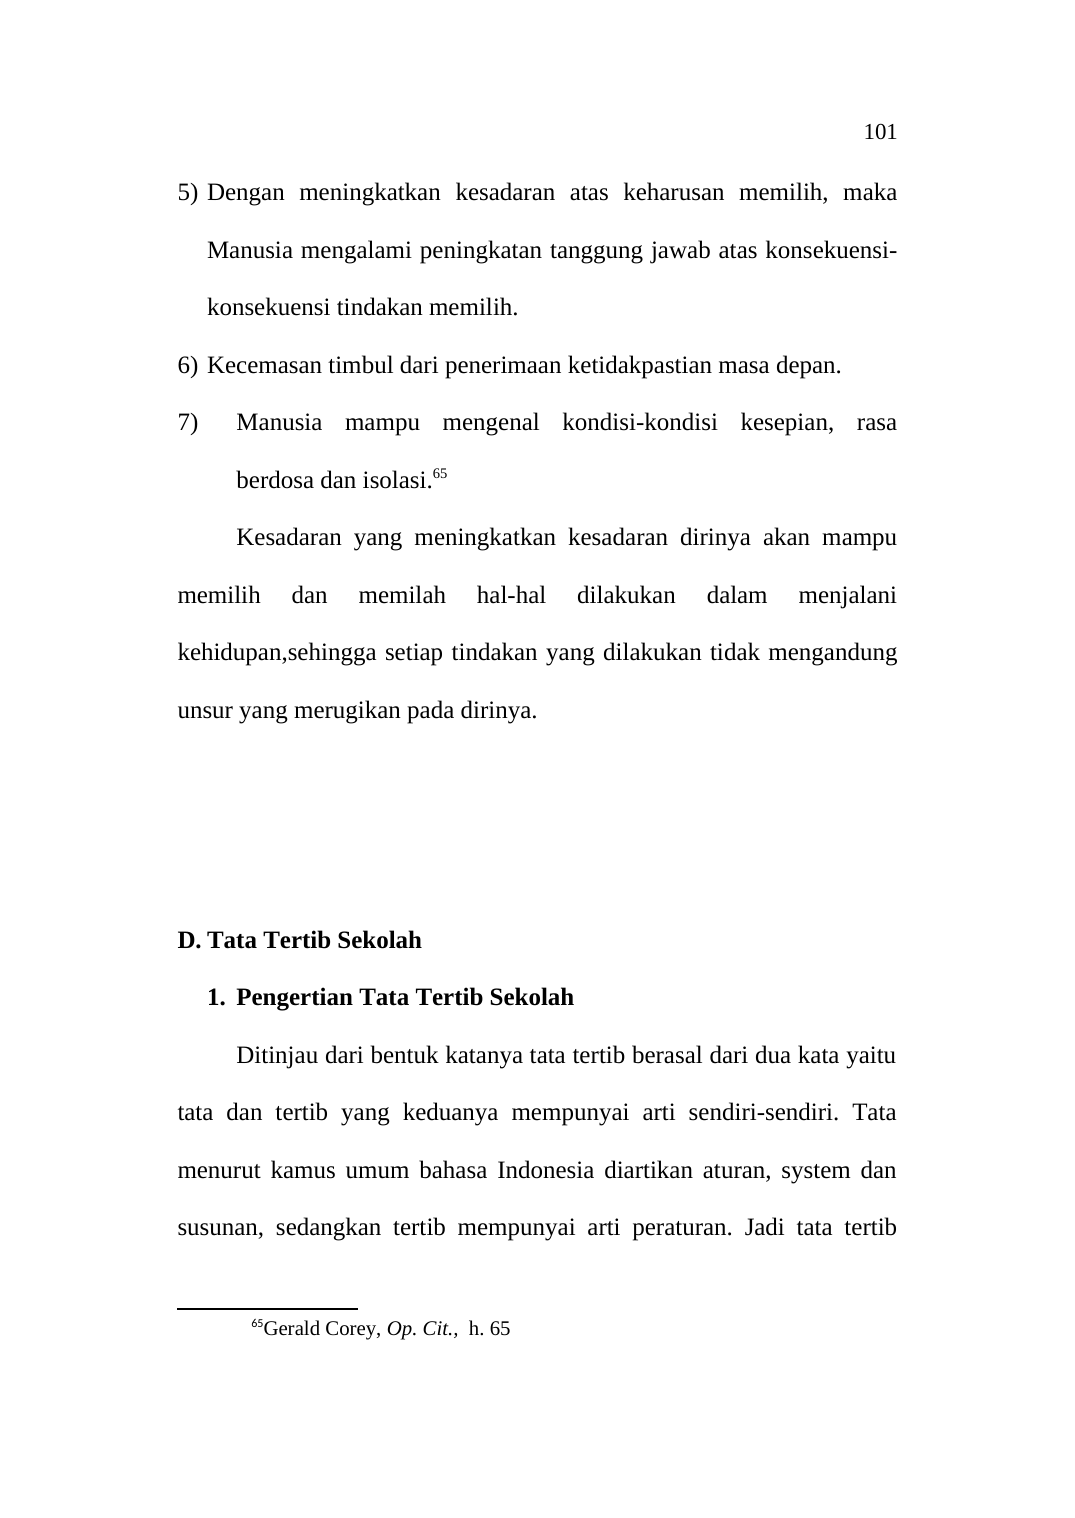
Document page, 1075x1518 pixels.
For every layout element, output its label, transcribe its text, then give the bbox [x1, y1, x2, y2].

list Dengan meningkatkan kesadaran atas keharusan memilih, maka Manusia mengalami peningkatan tanggung jawab atas konsekuensi-konsekuensi tindakan memilih. [177, 177, 898, 321]
list Kecemasan timbul dari penerimaan ketidakpastian masa depan. [177, 350, 898, 378]
list Pengertian Tata Tertib Sekolah [207, 982, 898, 1011]
list Manusia mampu mengenal kondisi-kondisi kesepian, rasa berdosa dan isolasi. [177, 407, 898, 493]
list Tata Tertib Sekolah [177, 925, 898, 953]
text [177, 1040, 898, 1241]
text Kesadaran yang meningkatkan kesadaran dirinya akan mampu memilih dan memilah hal-hal dilakukan dalam menjalani kehidupan,sehingga setiap tindakan yang dilakukan tidak mengandung unsur yang merugikan pada dirinya. [177, 522, 898, 723]
